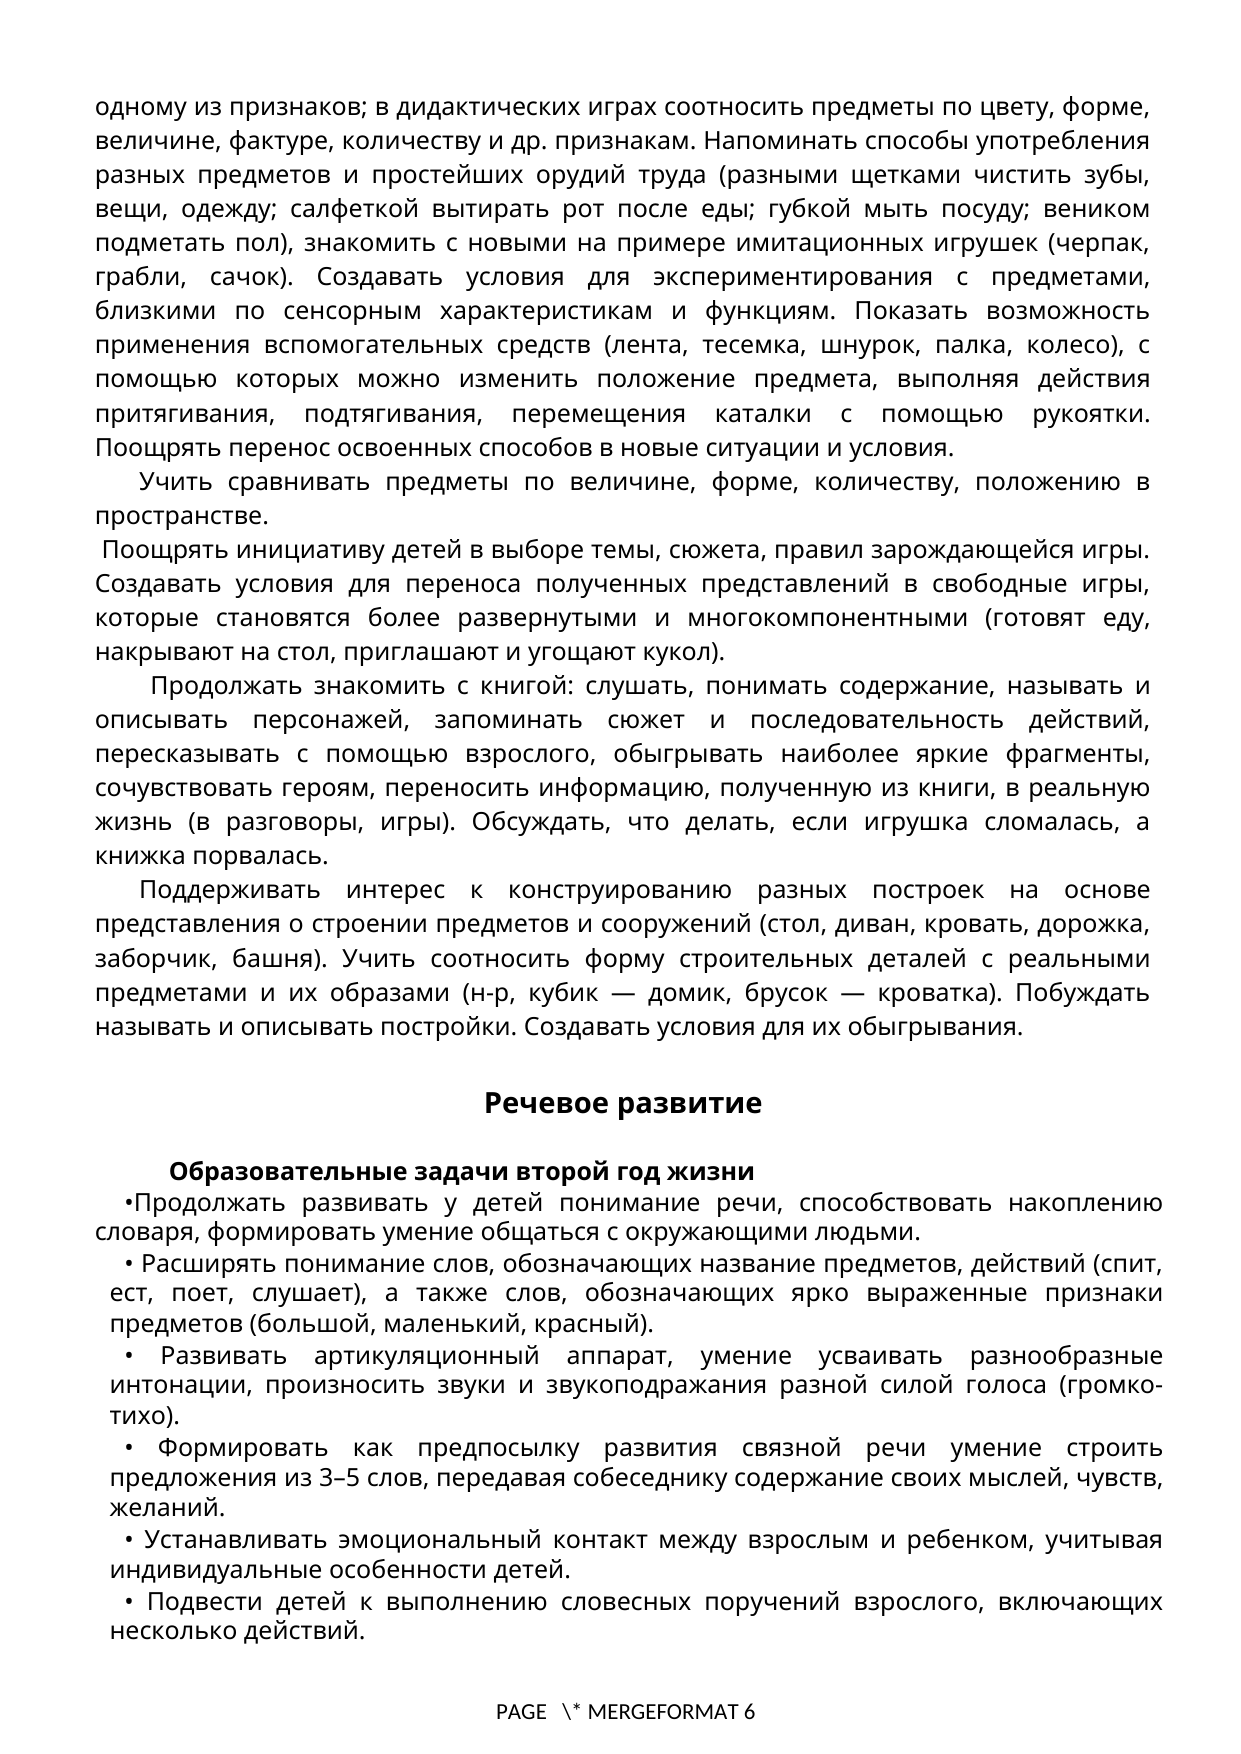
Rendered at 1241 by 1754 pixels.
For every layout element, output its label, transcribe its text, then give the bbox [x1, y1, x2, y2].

text Поощрять инициативу детей в выборе темы, сюжета, правил зарождающейся игры. Создавать условия для переноса полученных представлений в свободные игры, которые становятся более развернутыми и многокомпонентными (готовят еду, накрывают на стол, приглашают и угощают кукол). [94, 531, 1152, 668]
text • Формировать как предпосылку развития связной речи умение строить предложения из 3–5 слов, передавая собеседнику содержание своих мыслей, чувств, желаний. [109, 1432, 1164, 1524]
text • Подвести детей к выполнению словесных поручений взрослого, включающих несколько действий. [109, 1585, 1164, 1647]
text •Продолжать развивать у детей понимание речи, способствовать накоплению словаря, формировать умение общаться с окружающими людьми. [94, 1186, 1164, 1248]
text Образовательные задачи второй год жизни [109, 1156, 1164, 1186]
text Речевое развитие [94, 1082, 1152, 1122]
text Поддерживать интерес к конструированию разных построек на основе представления о строении предметов и сооружений (стол, диван, кровать, дорожка, заборчик, башня). Учить соотносить форму строительных деталей с реальными предметами и их образами (н-р, кубик — домик, брусок — кроватка). Побуждать называть и описывать постройки. Создавать условия для их обыгрывания. [94, 872, 1152, 1042]
text • Развивать артикуляционный аппарат, умение усваивать разнообразные интонации, произносить звуки и звукоподражания разной силой голоса (громко-тихо). [109, 1340, 1164, 1432]
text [94, 89, 1152, 463]
text Учить сравнивать предметы по величине, форме, количеству, положению в пространстве. [94, 463, 1152, 531]
text Продолжать знакомить с книгой: слушать, понимать содержание, называть и описывать персонажей, запоминать сюжет и последовательность действий, пересказывать с помощью взрослого, обыгрывать наиболее яркие фрагменты, сочувствовать героям, переносить информацию, полученную из книги, в реальную жизнь (в разговоры, игры). Обсуждать, что делать, если игрушка сломалась, а книжка порвалась. [94, 668, 1152, 872]
text • Устанавливать эмоциональный контакт между взрослым и ребенком, учитывая индивидуальные особенности детей. [109, 1524, 1164, 1585]
text • Расширять понимание слов, обозначающих название предметов, действий (спит, ест, поет, слушает), а также слов, обозначающих ярко выраженные признаки предметов (большой, маленький, красный). [109, 1248, 1164, 1340]
